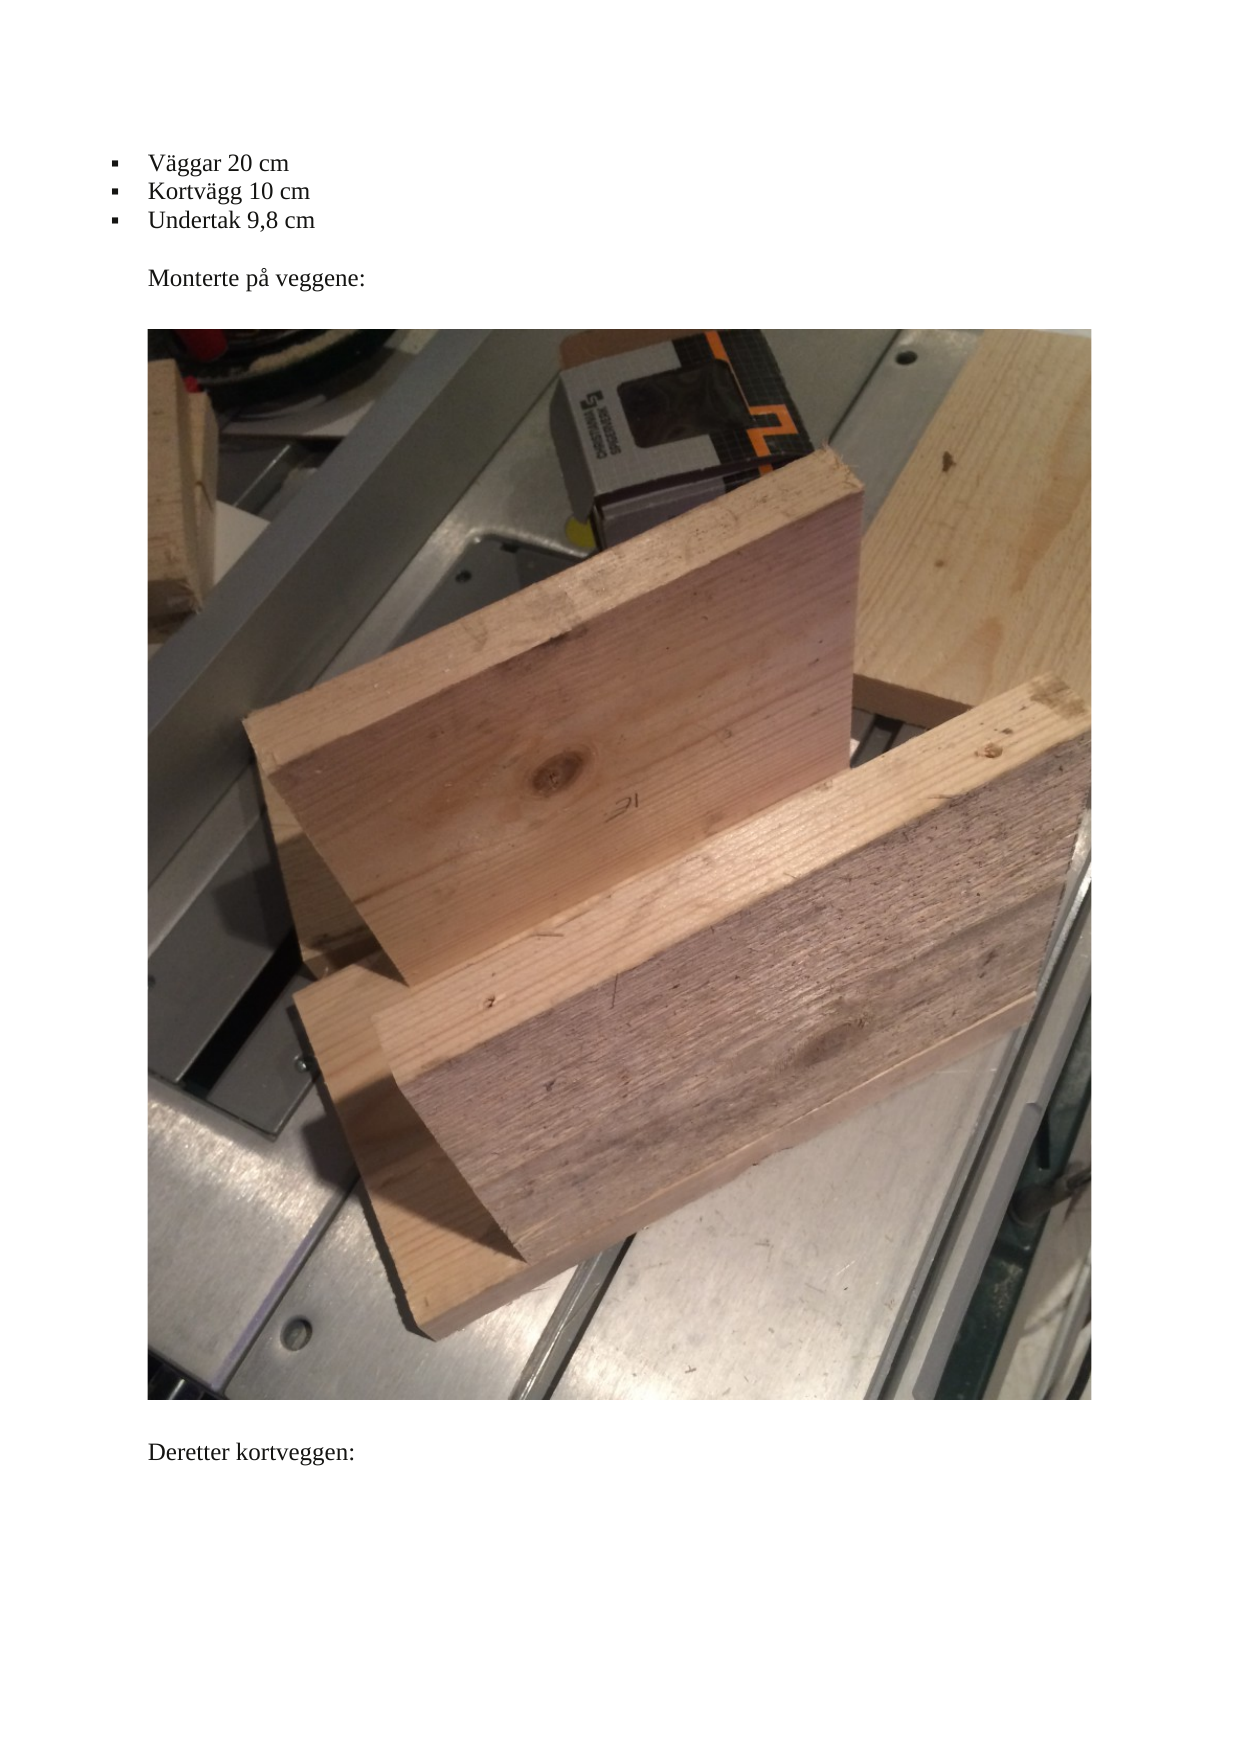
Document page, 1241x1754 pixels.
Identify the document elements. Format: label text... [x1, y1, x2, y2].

list Väggar 20 cm [110, 148, 1093, 176]
list Kortvägg 10 cm [110, 176, 1093, 205]
text Monterte på veggene: [148, 263, 1093, 292]
picture [147, 329, 1092, 1400]
text Deretter kortveggen: [148, 1437, 1093, 1466]
list Undertak 9,8 cm [110, 205, 1093, 234]
